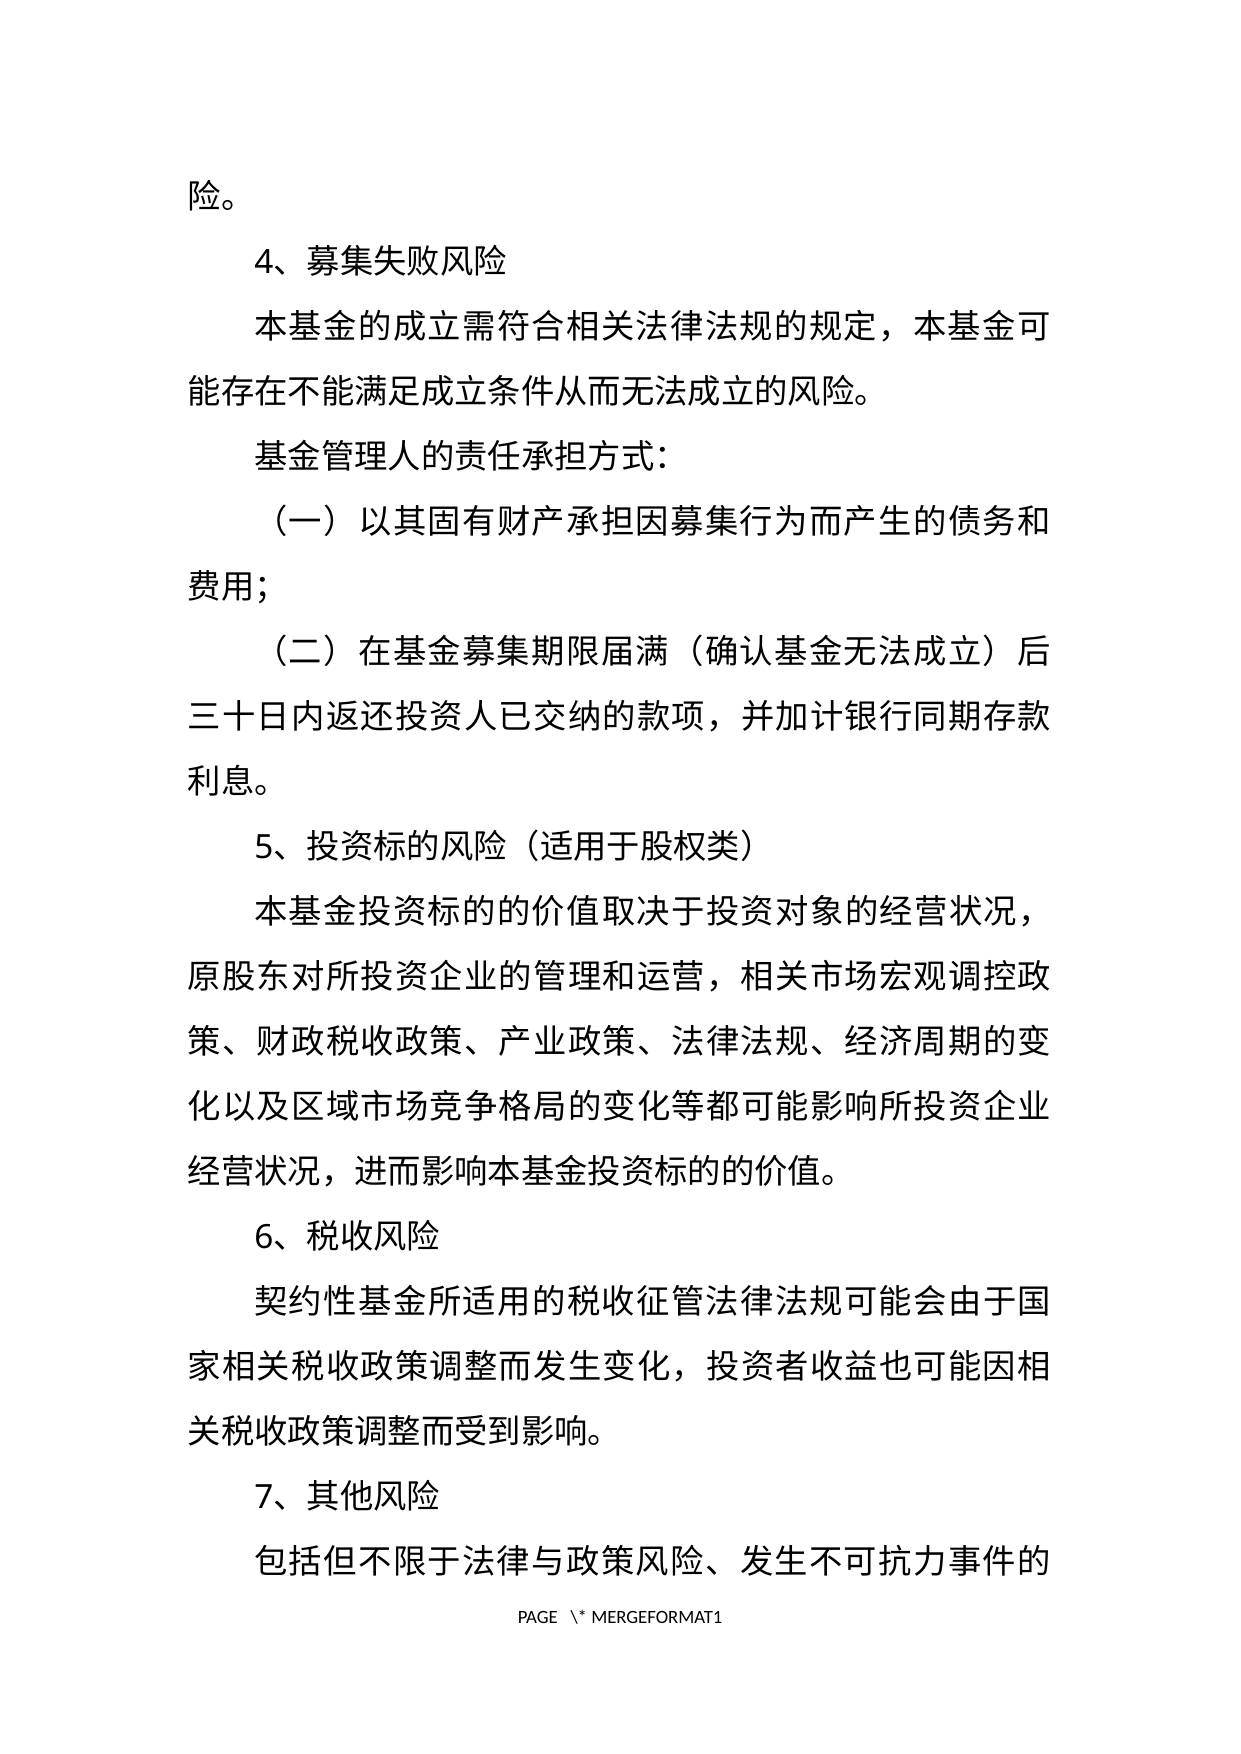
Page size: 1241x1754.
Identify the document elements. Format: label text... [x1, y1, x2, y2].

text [187, 162, 1053, 227]
text 基金管理人的责任承担方式： [187, 422, 1053, 487]
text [187, 1527, 1053, 1592]
text 契约性基金所适用的税收征管法律法规可能会由于国家相关税收政策调整而发生变化，投资者收益也可能因相关税收政策调整而受到影响。 [187, 1267, 1053, 1462]
text 7、其他风险 [187, 1462, 1053, 1527]
text （一）以其固有财产承担因募集行为而产生的债务和费用； [187, 487, 1053, 617]
text 6、税收风险 [187, 1202, 1053, 1267]
text 5、投资标的风险（适用于股权类） [187, 812, 1053, 877]
text （二）在基金募集期限届满（确认基金无法成立）后三十日内返还投资人已交纳的款项，并加计银行同期存款利息。 [187, 617, 1053, 812]
text 4、募集失败风险 [187, 227, 1053, 292]
text 本基金投资标的的价值取决于投资对象的经营状况，原股东对所投资企业的管理和运营，相关市场宏观调控政策、财政税收政策、产业政策、法律法规、经济周期的变化以及区域市场竞争格局的变化等都可能影响所投资企业经营状况，进而影响本基金投资标的的价值。 [187, 877, 1053, 1202]
text 本基金的成立需符合相关法律法规的规定，本基金可能存在不能满足成立条件从而无法成立的风险。 [187, 292, 1053, 422]
